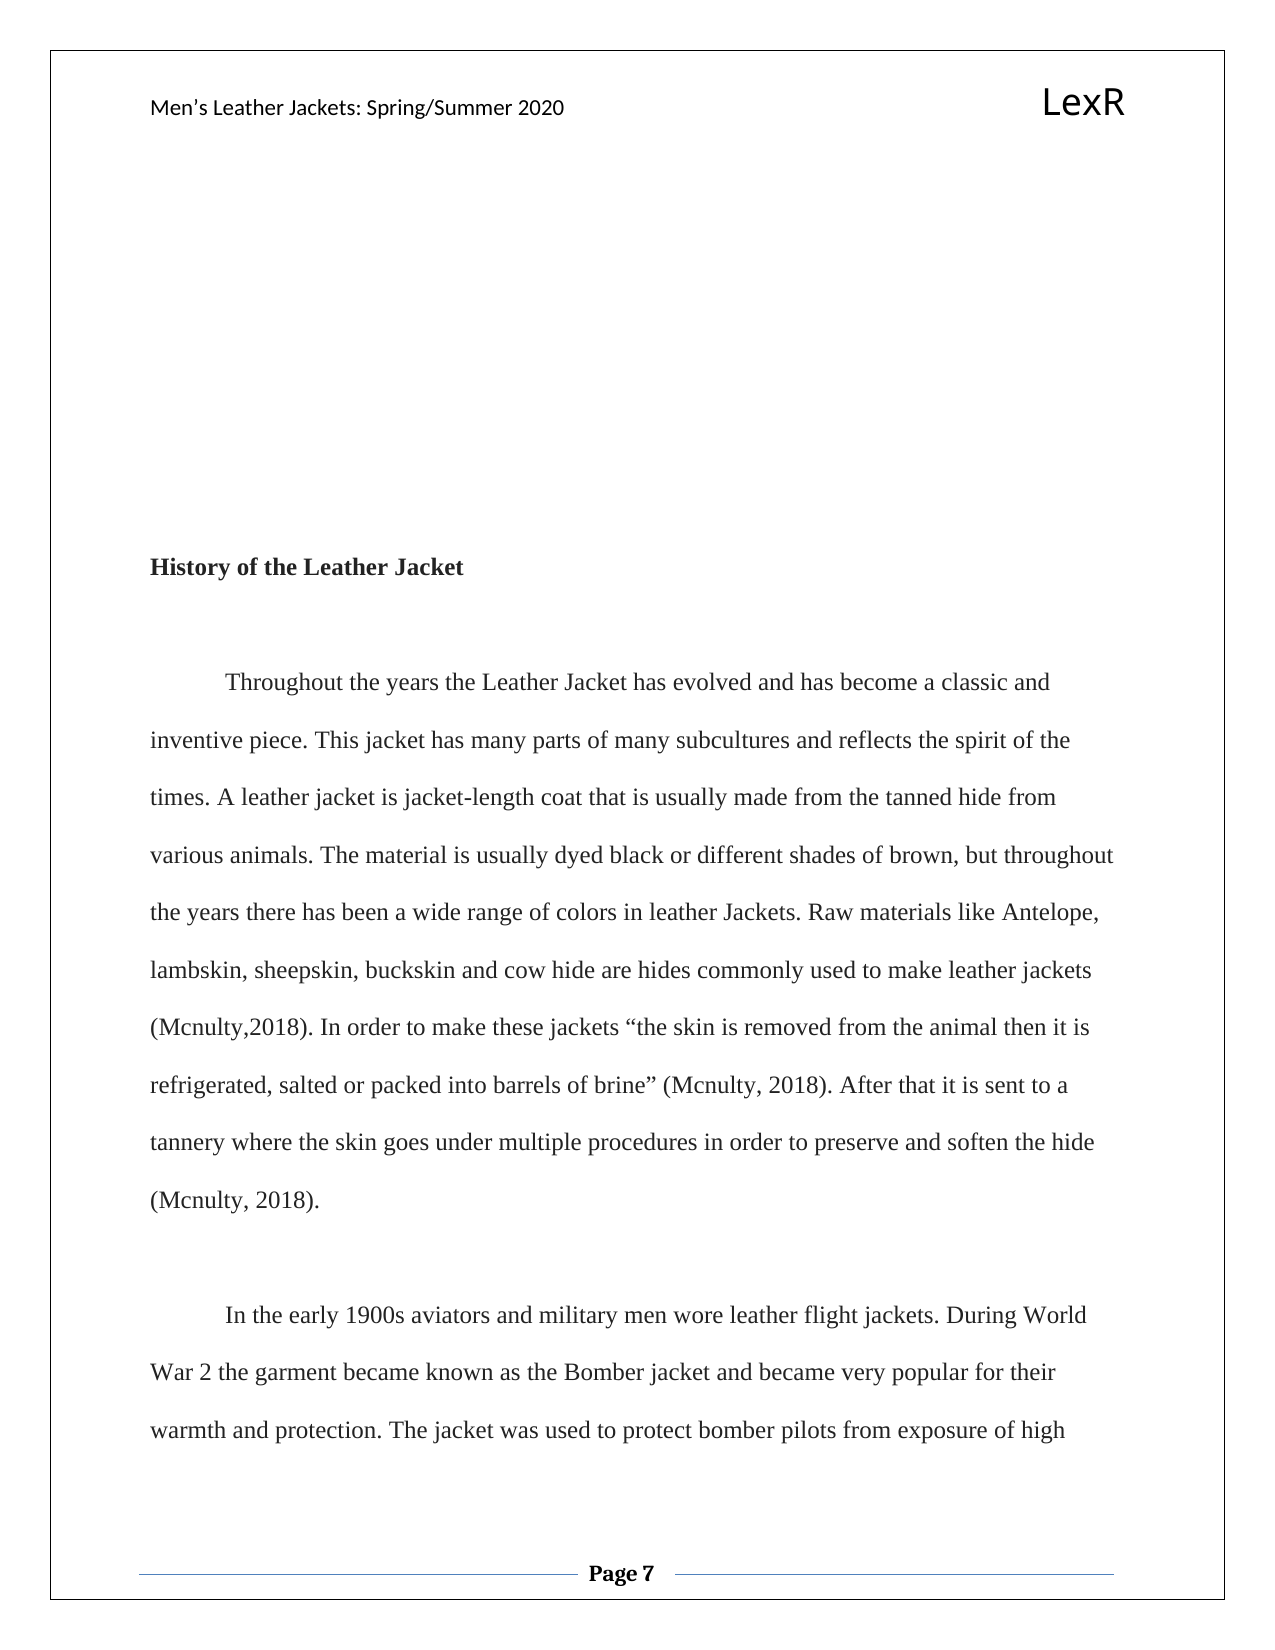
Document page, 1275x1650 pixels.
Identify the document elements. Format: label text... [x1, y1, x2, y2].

text Throughout the years the Leather Jacket has evolved and has become a classic and inventive piece. This jacket has many parts of many subcultures and reflects the spirit of the times. A leather jacket is jacket-length coat that is usually made from the tanned hide from various animals. The material is usually dyed black or different shades of brown, but throughout the years there has been a wide range of colors in leather Jackets. Raw materials like Antelope, lambskin, sheepskin, buckskin and cow hide are hides commonly used to make leather jackets (Mcnulty,2018). In order to make these jackets “the skin is removed from the animal then it is refrigerated, salted or packed into barrels of brine” (Mcnulty, 2018). After that it is sent to a tannery where the skin goes under multiple procedures in order to preserve and soften the hide (Mcnulty, 2018). [150, 667, 1125, 1214]
text History of the Leather Jacket [150, 552, 1125, 581]
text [150, 1300, 1125, 1444]
